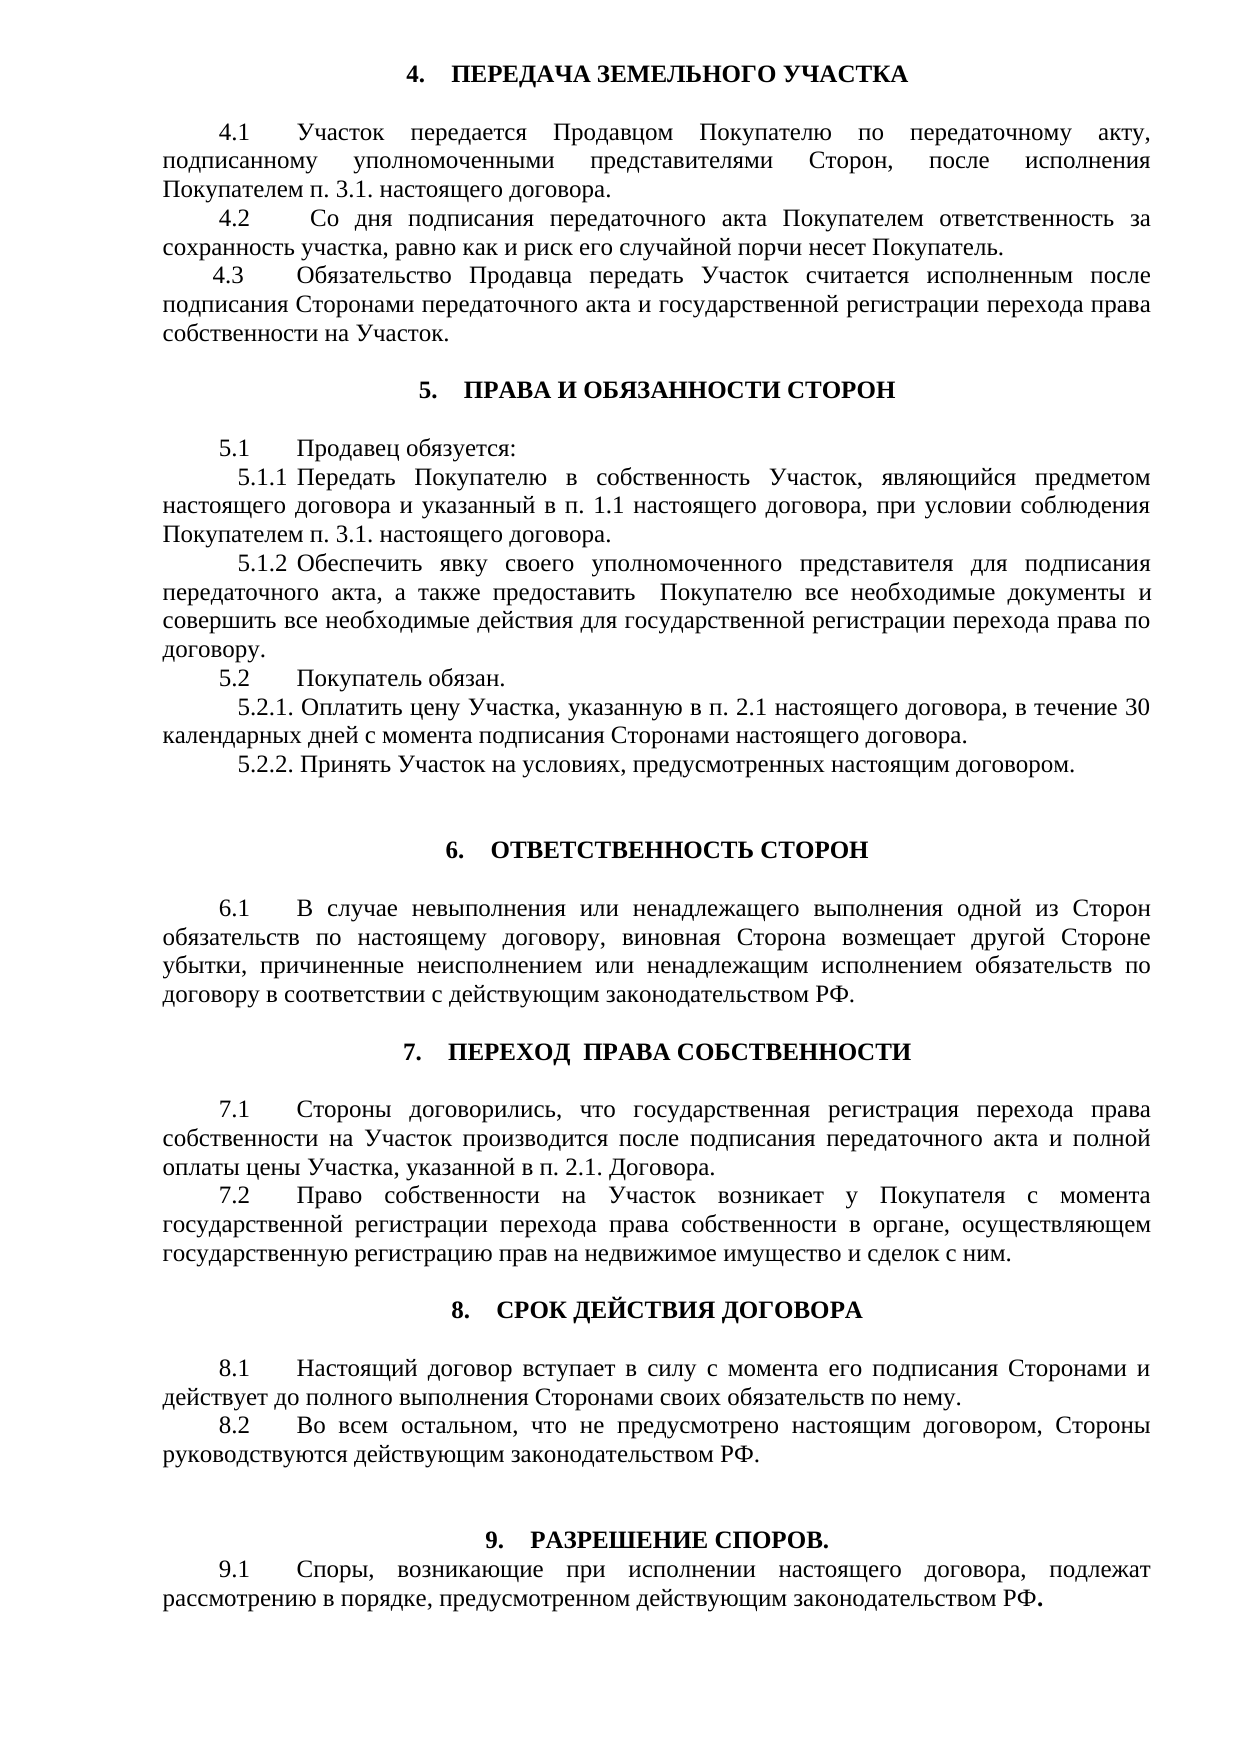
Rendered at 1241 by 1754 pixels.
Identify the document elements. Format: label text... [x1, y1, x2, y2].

list Во всем остальном, что не предусмотрено настоящим договором, Стороны руководствуются действующим законодательством РФ. [162, 1410, 1152, 1468]
list Стороны договорились, что государственная регистрация перехода права собственности на Участок производится после подписания передаточного акта и полной оплаты цены Участка, указанной в п. 2.1. Договора. [162, 1094, 1152, 1180]
list РАЗРЕШЕНИЕ СПОРОВ. [162, 1525, 1152, 1554]
list СРОК ДЕЙСТВИЯ ДОГОВОРА [162, 1295, 1152, 1324]
list ПРАВА И ОБЯЗАННОСТИ СТОРОН [162, 375, 1152, 404]
list Участок передается Продавцом Покупателю по передаточному акту, подписанному уполномоченными представителями Сторон, после исполнения Покупателем п. 3.1. настоящего договора. [162, 117, 1152, 203]
list Обеспечить явку своего уполномоченного представителя для подписания передаточного акта, а также предоставить Покупателю все необходимые документы и совершить все необходимые действия для государственной регистрации перехода права по договору. [162, 548, 1152, 663]
list Настоящий договор вступает в силу с момента его подписания Сторонами и действует до полного выполнения Сторонами своих обязательств по нему. [162, 1353, 1152, 1410]
list ПЕРЕДАЧА ЗЕМЕЛЬНОГО УЧАСТКА [162, 59, 1152, 88]
list Продавец обязуется: [162, 433, 1152, 462]
list ПЕРЕХОД ПРАВА СОБСТВЕННОСТИ [162, 1037, 1152, 1065]
list Споры, возникающие при исполнении настоящего договора, подлежат рассмотрению в порядке, предусмотренном действующим законодательством РФ. [162, 1554, 1152, 1612]
text 4.3 Обязательство Продавца передать Участок считается исполненным после подписания Сторонами передаточного акта и государственной регистрации перехода права собственности на Участок. [162, 260, 1152, 347]
list В случае невыполнения или ненадлежащего выполнения одной из Сторон обязательств по настоящему договору, виновная Сторона возмещает другой Стороне убытки, причиненные неисполнением или ненадлежащим исполнением обязательств по договору в соответствии с действующим законодательством РФ. [162, 893, 1152, 1008]
text 5.2.2. Принять Участок на условиях, предусмотренных настоящим договором. [219, 749, 1152, 778]
text 4.2 Со дня подписания передаточного акта Покупателем ответственность за сохранность участка, равно как и риск его случайной порчи несет Покупатель. [162, 203, 1152, 260]
list Покупатель обязан. [162, 663, 1152, 692]
text 5.2.1. Оплатить цену Участка, указанную в п. 2.1 настоящего договора, в течение 30 календарных дней с момента подписания Сторонами настоящего договора. [162, 692, 1152, 749]
list Право собственности на Участок возникает у Покупателя с момента государственной регистрации перехода права собственности в органе, осуществляющем государственную регистрацию прав на недвижимое имущество и сделок с ним. [162, 1180, 1152, 1267]
list Передать Покупателю в собственность Участок, являющийся предметом настоящего договора и указанный в п. 1.1 настоящего договора, при условии соблюдения Покупателем п. 3.1. настоящего договора. [162, 462, 1152, 548]
list ОТВЕТСТВЕННОСТЬ СТОРОН [162, 835, 1152, 864]
